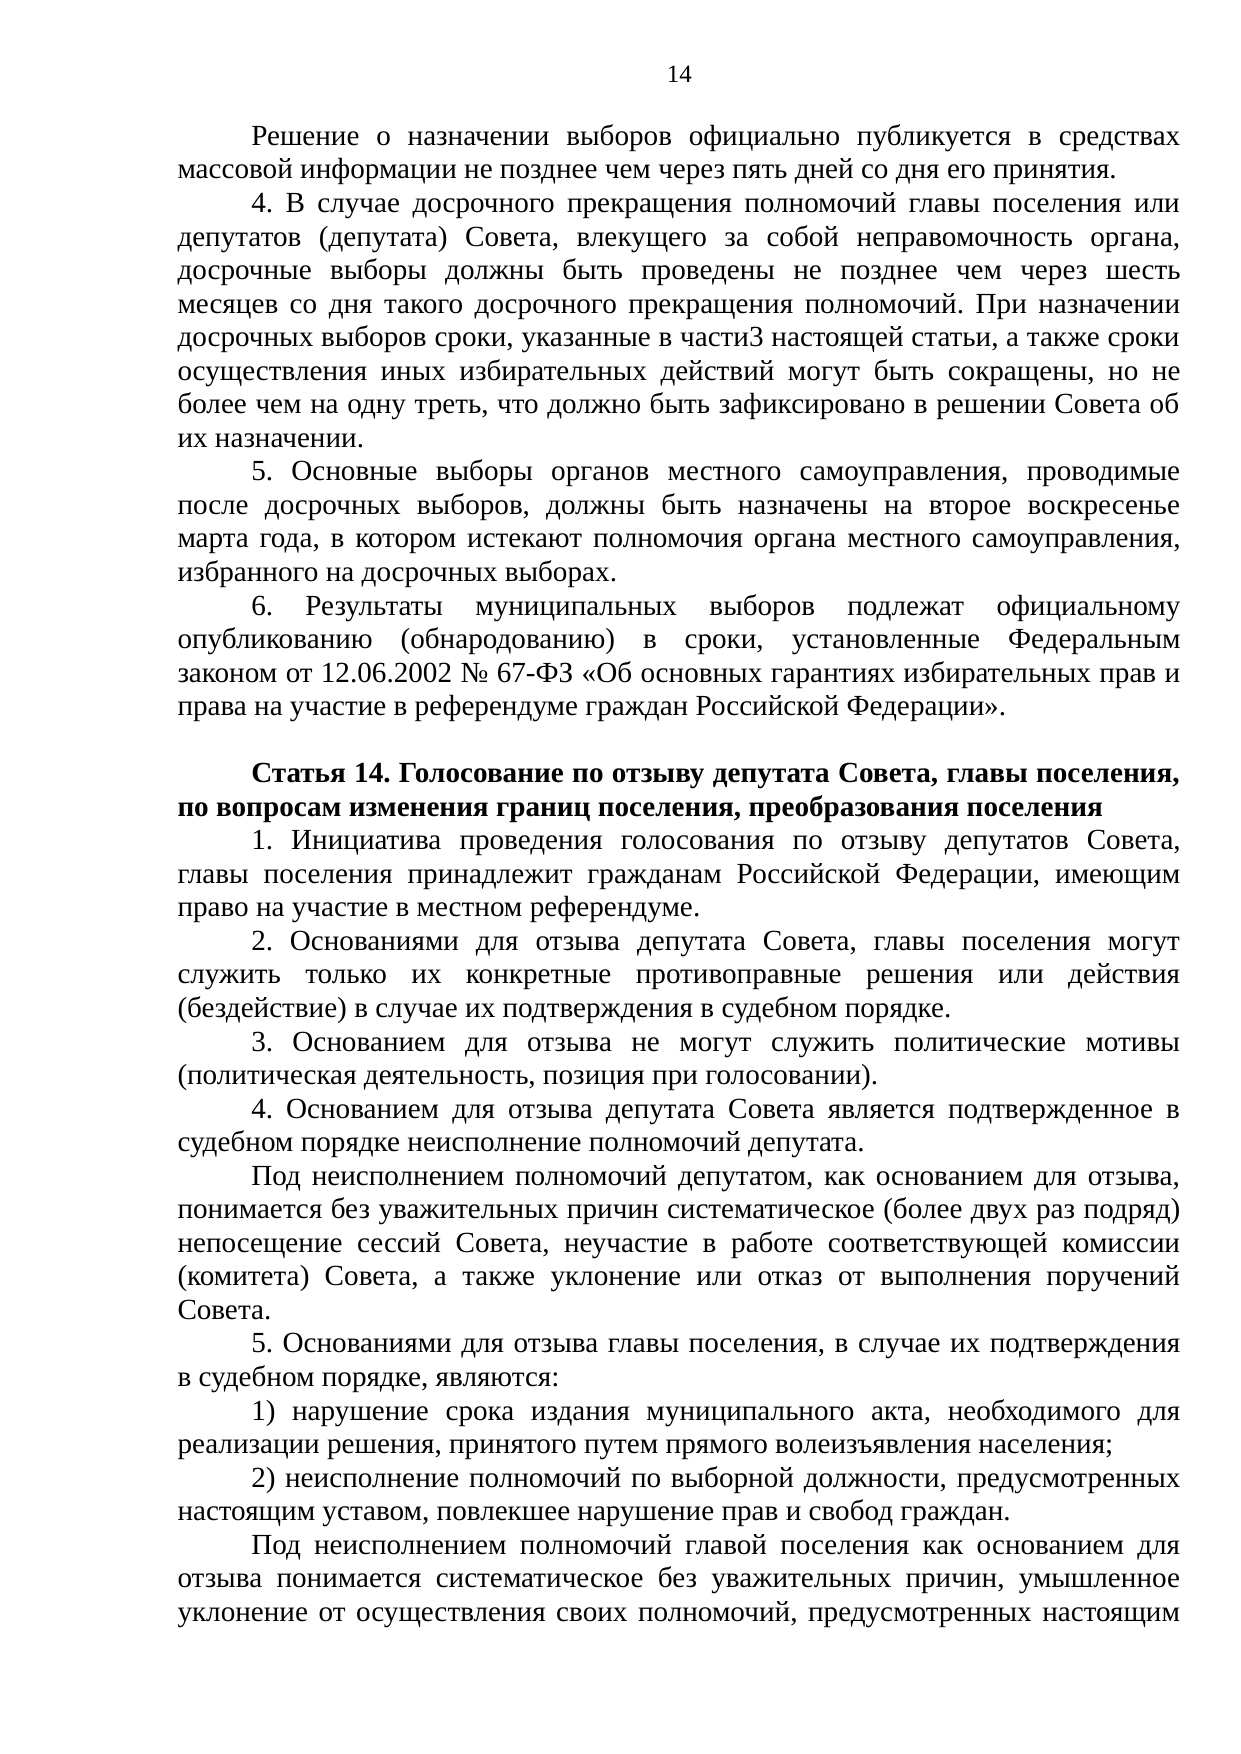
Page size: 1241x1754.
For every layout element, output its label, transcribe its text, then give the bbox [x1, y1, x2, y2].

text 4. В случае досрочного прекращения полномочий главы поселения или депутатов (депутата) Совета, влекущего за собой неправомочность органа, досрочные выборы должны быть проведены не позднее чем через шесть месяцев со дня такого досрочного прекращения полномочий. При назначении досрочных выборов сроки, указанные в части3 настоящей статьи, а также сроки осуществления иных избирательных действий могут быть сокращены, но не более чем на одну треть, что должно быть зафиксировано в решении Совета об их назначении. [177, 185, 1181, 453]
text 2. Основаниями для отзыва депутата Совета, главы поселения могут служить только их конкретные противоправные решения или действия (бездействие) в случае их подтверждения в судебном порядке. [177, 923, 1181, 1024]
subtitle 2) неисполнение полномочий по выборной должности, предусмотренных настоящим уставом, повлекшее нарушение прав и свобод граждан. [177, 1460, 1181, 1527]
text Под неисполнением полномочий депутатом, как основанием для отзыва, понимается без уважительных причин систематическое (более двух раз подряд) непосещение сессий Совета, неучастие в работе соответствующей комиссии (комитета) Совета, а также уклонение или отказ от выполнения поручений Совета. [177, 1158, 1181, 1326]
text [177, 1527, 1181, 1627]
subtitle 5. Основаниями для отзыва главы поселения, в случае их подтверждения в судебном порядке, являются: [177, 1326, 1181, 1393]
text 1) нарушение срока издания муниципального акта, необходимого для реализации решения, принятого путем прямого волеизъявления населения; [177, 1393, 1181, 1460]
text 6. Результаты муниципальных выборов подлежат официальному опубликованию (обнародованию) в сроки, установленные Федеральным законом от 12.06.2002 № 67-ФЗ «Об основных гарантиях избирательных прав и права на участие в референдуме граждан Российской Федерации». [177, 588, 1181, 722]
text Статья 14. Голосование по отзыву депутата Совета, главы поселения, по вопросам изменения границ поселения, преобразования поселения [177, 755, 1181, 822]
text Решение о назначении выборов официально публикуется в средствах массовой информации не позднее чем через пять дней со дня его принятия. [177, 118, 1181, 185]
text 4. Основанием для отзыва депутата Совета является подтвержденное в судебном порядке неисполнение полномочий депутата. [177, 1091, 1181, 1158]
text 1. Инициатива проведения голосования по отзыву депутатов Совета, главы поселения принадлежит гражданам Российской Федерации, имеющим право на участие в местном референдуме. [177, 822, 1181, 923]
text 5. Основные выборы органов местного самоуправления, проводимые после досрочных выборов, должны быть назначены на второе воскресенье марта года, в котором истекают полномочия органа местного самоуправления, избранного на досрочных выборах. [177, 453, 1181, 588]
text 3. Основанием для отзыва не могут служить политические мотивы (политическая деятельность, позиция при голосовании). [177, 1024, 1181, 1091]
